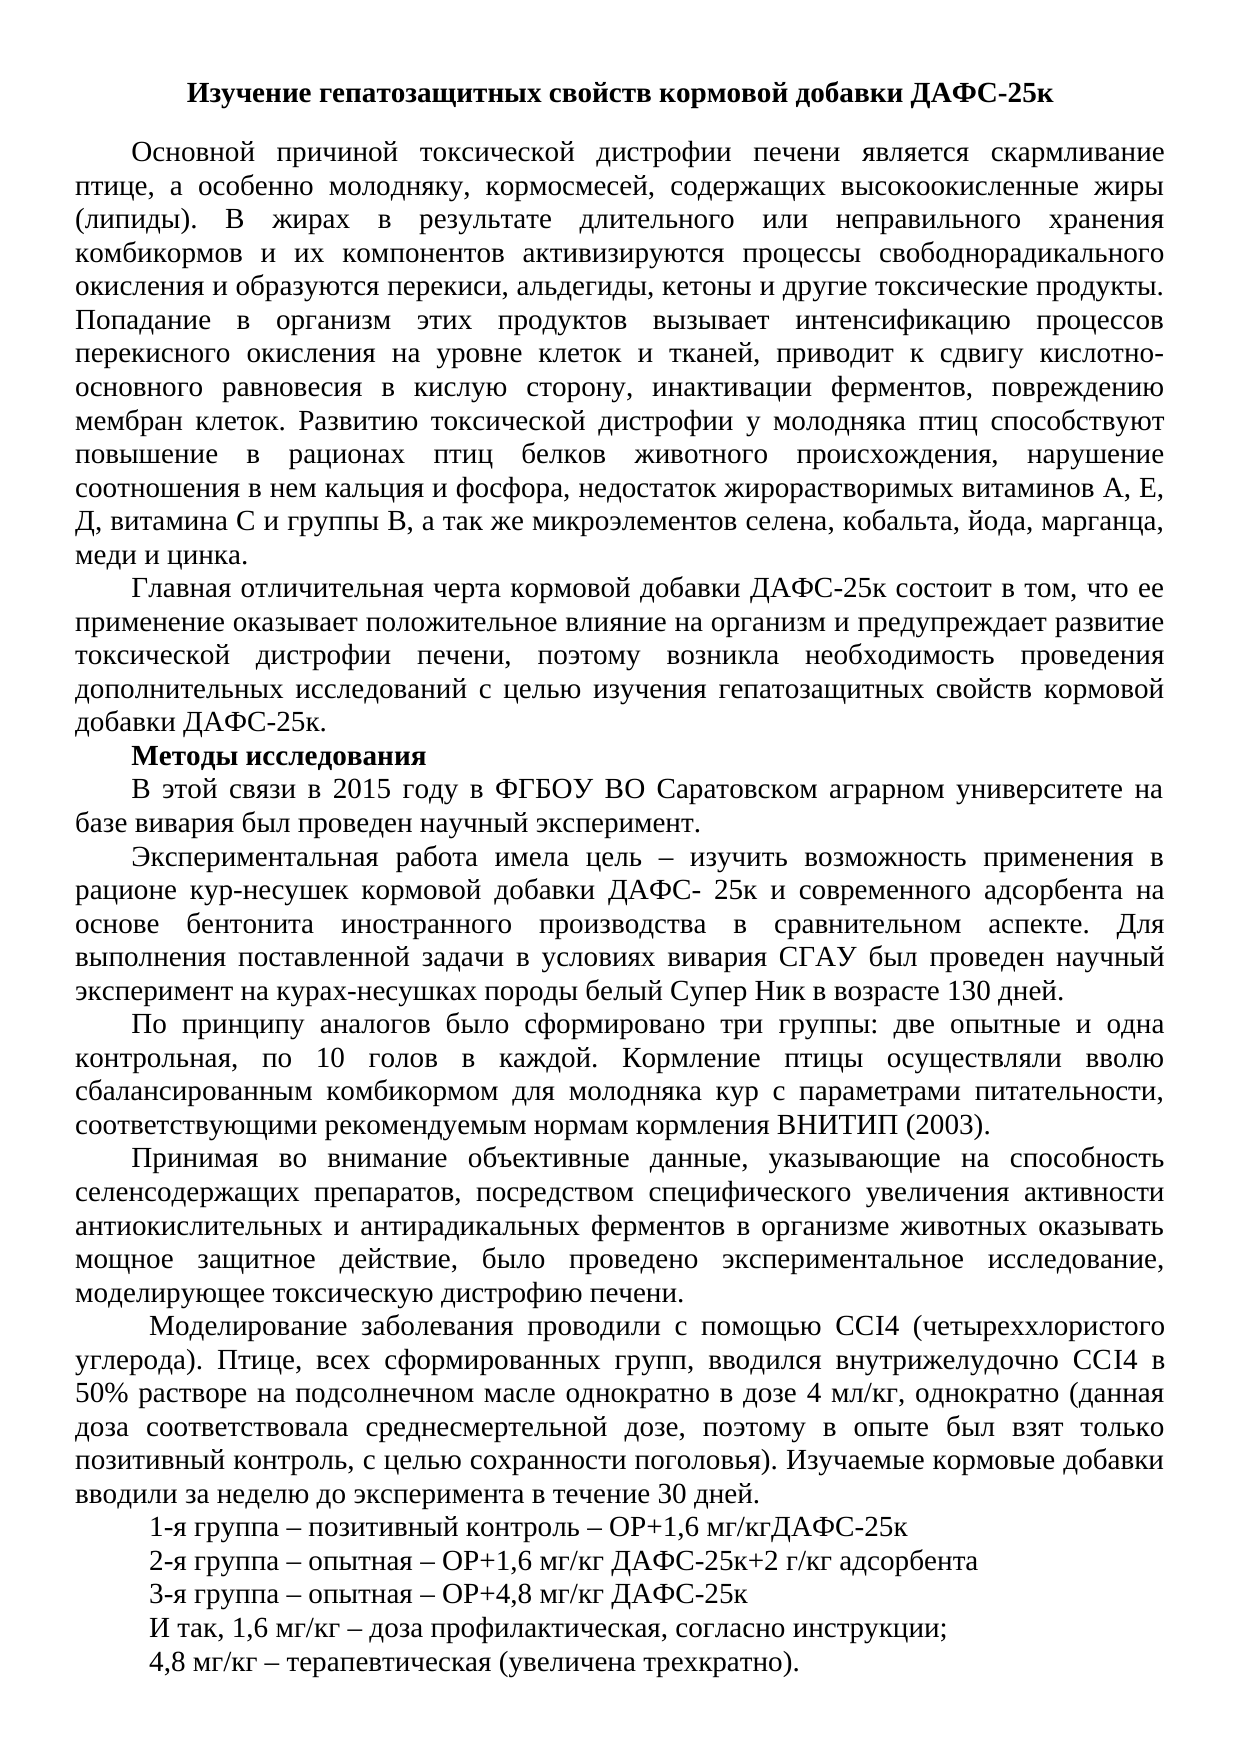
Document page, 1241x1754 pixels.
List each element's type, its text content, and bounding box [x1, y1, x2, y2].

text И так, 1,6 мг/кг – доза профилактическая, согласно инструкции; [75, 1610, 1165, 1644]
text 4,8 мг/кг – терапевтическая (увеличена трехкратно). [75, 1644, 1165, 1677]
text Основной причиной токсической дистрофии печени является скармливание птице, а особенно молодняку, кормосмесей, содержащих высокоокисленные жиры (липиды). В жирах в результате длительного или неправильного хранения комбикормов и их компонентов активизируются процессы свободнорадикального окисления и образуются перекиси, альдегиды, кетоны и другие токсические продукты. Попадание в организм этих продуктов вызывает интенсификацию процессов перекисного окисления на уровне клеток и тканей, приводит к сдвигу кислотно-основного равновесия в кислую сторону, инактивации ферментов, повреждению мембран клеток. Развитию токсической дистрофии у молодняка птиц способствуют повышение в рационах птиц белков животного происхождения, нарушение соотношения в нем кальция и фосфора, недостаток жирорастворимых витаминов А, Е, Д, витамина С и группы В, а так же микроэлементов селена, кобальта, йода, марганца, меди и цинка. [75, 134, 1165, 570]
text Принимая во внимание объективные данные, указывающие на способность селенсодержащих препаратов, посредством специфического увеличения активности антиокислительных и антирадикальных ферментов в организме животных оказывать мощное защитное действие, было проведено экспериментальное исследование, моделирующее токсическую дистрофию печени. [75, 1141, 1165, 1308]
text Моделирование заболевания проводили с помощью ССI4 (четыреххлористого углерода). Птице, всех сформированных групп, вводился внутрижелудочно ССI4 в 50% растворе на подсолнечном масле однократно в дозе 4 мл/кг, однократно (данная доза соответствовала среднесмертельной дозе, поэтому в опыте был взят только позитивный контроль, с целью сохранности поголовья). Изучаемые кормовые добавки вводили за неделю до эксперимента в течение 30 дней. [75, 1308, 1165, 1509]
text Главная отличительная черта кормовой добавки ДАФС-25к состоит в том, что ее применение оказывает положительное влияние на организм и предупреждает развитие токсической дистрофии печени, поэтому возникла необходимость проведения дополнительных исследований с целью изучения гепатозащитных свойств кормовой добавки ДАФС-25к. [75, 570, 1165, 738]
text Методы исследования [75, 738, 1165, 772]
text 2-я группа – опытная – ОР+1,6 мг/кг ДАФС-25к+2 г/кг адсорбента [75, 1543, 1165, 1577]
text Экспериментальная работа имела цель – изучить возможность применения в рационе кур-несушек кормовой добавки ДАФС- 25к и современного адсорбента на основе бентонита иностранного производства в сравнительном аспекте. Для выполнения поставленной задачи в условиях вивария СГАУ был проведен научный эксперимент на курах-несушках породы белый Супер Ник в возрасте 130 дней. [75, 839, 1165, 1006]
text 1-я группа – позитивный контроль – ОР+1,6 мг/кгДАФС-25к [75, 1509, 1165, 1543]
text В этой связи в 2015 году в ФГБОУ ВО Саратовском аграрном университете на базе вивария был проведен научный эксперимент. [75, 772, 1165, 839]
text По принципу аналогов было сформировано три группы: две опытные и одна контрольная, по 10 голов в каждой. Кормление птицы осуществляли вволю сбалансированным комбикормом для молодняка кур с параметрами питательности, соответствующими рекомендуемым нормам кормления ВНИТИП (2003). [75, 1006, 1165, 1141]
text Изучение гепатозащитных свойств кормовой добавки ДАФС-25к [75, 75, 1165, 108]
text 3-я группа – опытная – ОР+4,8 мг/кг ДАФС-25к [75, 1577, 1165, 1610]
